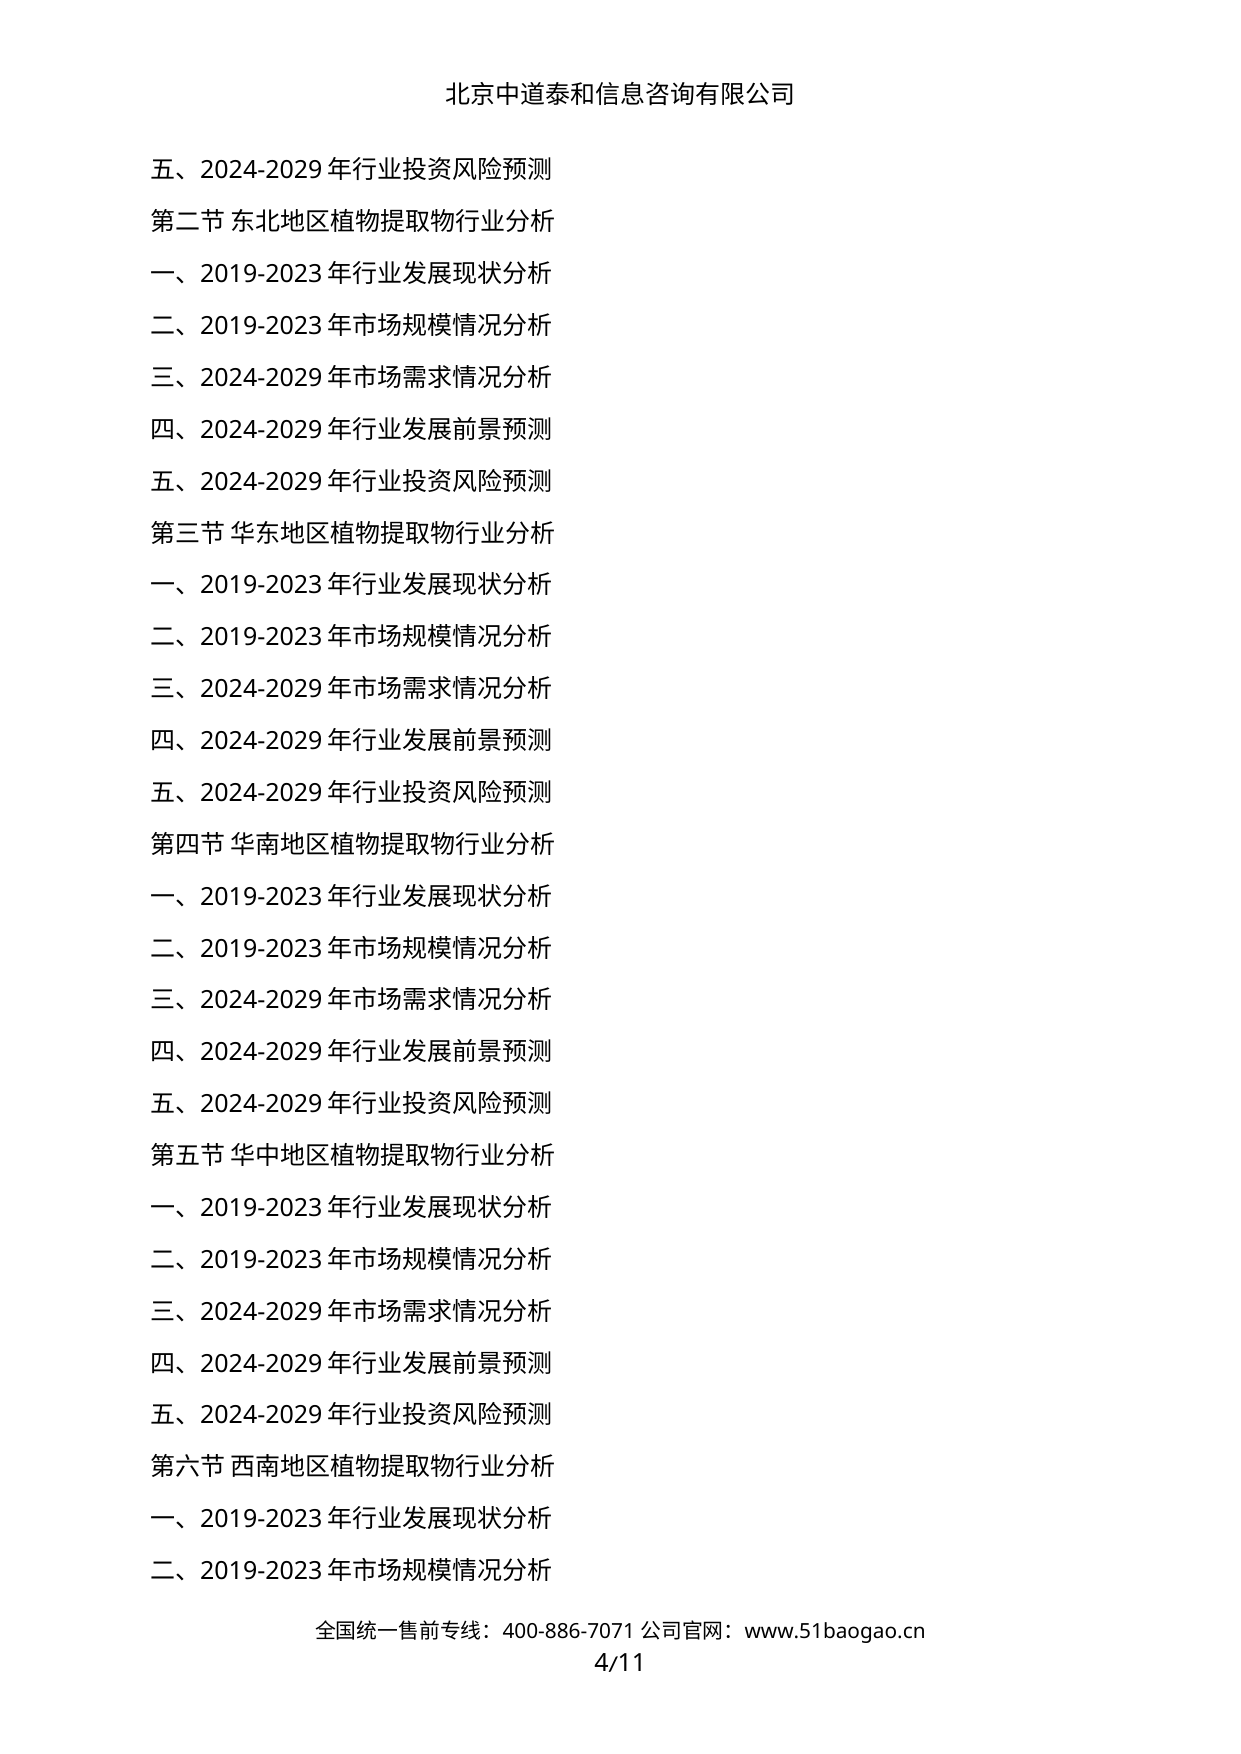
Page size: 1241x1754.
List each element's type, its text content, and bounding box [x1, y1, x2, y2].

text 五、2024-2029年行业投资风险预测 [150, 461, 1090, 497]
text 四、2024-2029年行业发展前景预测 [150, 1343, 1090, 1379]
text 四、2024-2029年行业发展前景预测 [150, 409, 1090, 446]
text 第三节 华东地区植物提取物行业分析 [150, 513, 1090, 549]
text 一、2019-2023年行业发展现状分析 [150, 254, 1090, 290]
text 第四节 华南地区植物提取物行业分析 [150, 824, 1090, 861]
text 四、2024-2029年行业发展前景预测 [150, 721, 1090, 757]
text 三、2024-2029年市场需求情况分析 [150, 980, 1090, 1016]
text 一、2019-2023年行业发展现状分析 [150, 1499, 1090, 1535]
text 二、2019-2023年市场规模情况分析 [150, 306, 1090, 342]
text 一、2019-2023年行业发展现状分析 [150, 565, 1090, 601]
text 二、2019-2023年市场规模情况分析 [150, 928, 1090, 964]
text 二、2019-2023年市场规模情况分析 [150, 1239, 1090, 1276]
text 二、2019-2023年市场规模情况分析 [150, 1551, 1090, 1587]
text 二、2019-2023年市场规模情况分析 [150, 617, 1090, 653]
text 第五节 华中地区植物提取物行业分析 [150, 1136, 1090, 1172]
text 第六节 西南地区植物提取物行业分析 [150, 1447, 1090, 1483]
text 第二节 东北地区植物提取物行业分析 [150, 202, 1090, 238]
text 五、2024-2029年行业投资风险预测 [150, 1084, 1090, 1120]
text 五、2024-2029年行业投资风险预测 [150, 1395, 1090, 1431]
text 五、2024-2029年行业投资风险预测 [150, 772, 1090, 809]
text 三、2024-2029年市场需求情况分析 [150, 669, 1090, 705]
text 一、2019-2023年行业发展现状分析 [150, 1187, 1090, 1224]
text 三、2024-2029年市场需求情况分析 [150, 1291, 1090, 1327]
text 三、2024-2029年市场需求情况分析 [150, 357, 1090, 394]
text 五、2024-2029年行业投资风险预测 [150, 150, 1090, 186]
text 一、2019-2023年行业发展现状分析 [150, 876, 1090, 912]
text 四、2024-2029年行业发展前景预测 [150, 1032, 1090, 1068]
